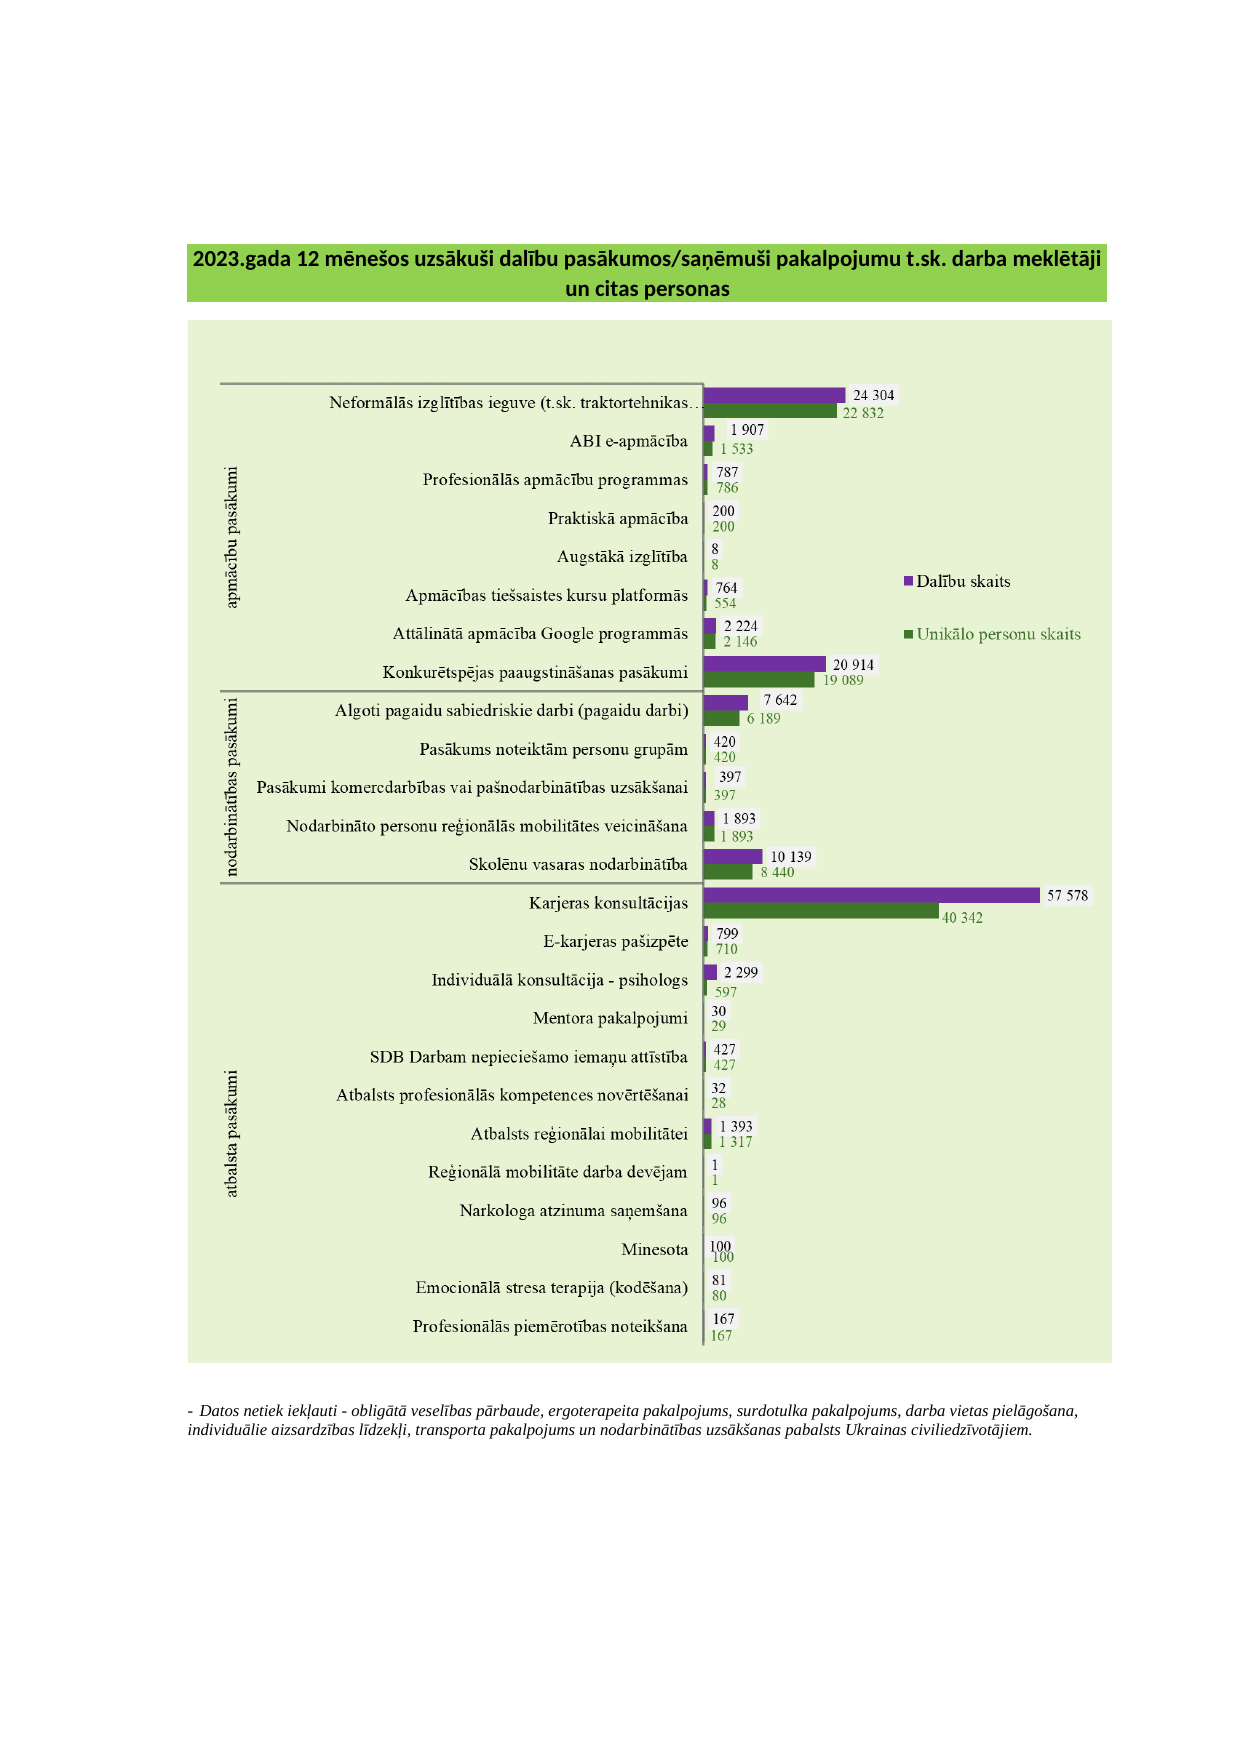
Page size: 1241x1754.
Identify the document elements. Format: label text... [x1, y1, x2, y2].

picture [187, 320, 1112, 1363]
text - Datos netiek iekļauti - obligātā veselības pārbaude, ergoterapeita pakalpojums, surdotulka pakalpojums, darba vietas pielāgošana, individuālie aizsardzības līdzekļi, transporta pakalpojums un nodarbinātības uzsākšanas pabalsts Ukrainas civiliedzīvotājiem. [187, 1401, 1107, 1439]
text 2023.gada 12 mēnešos uzsākuši dalību pasākumos/saņēmuši pakalpojumu t.sk. darba meklētāji un citas personas [187, 244, 1107, 302]
